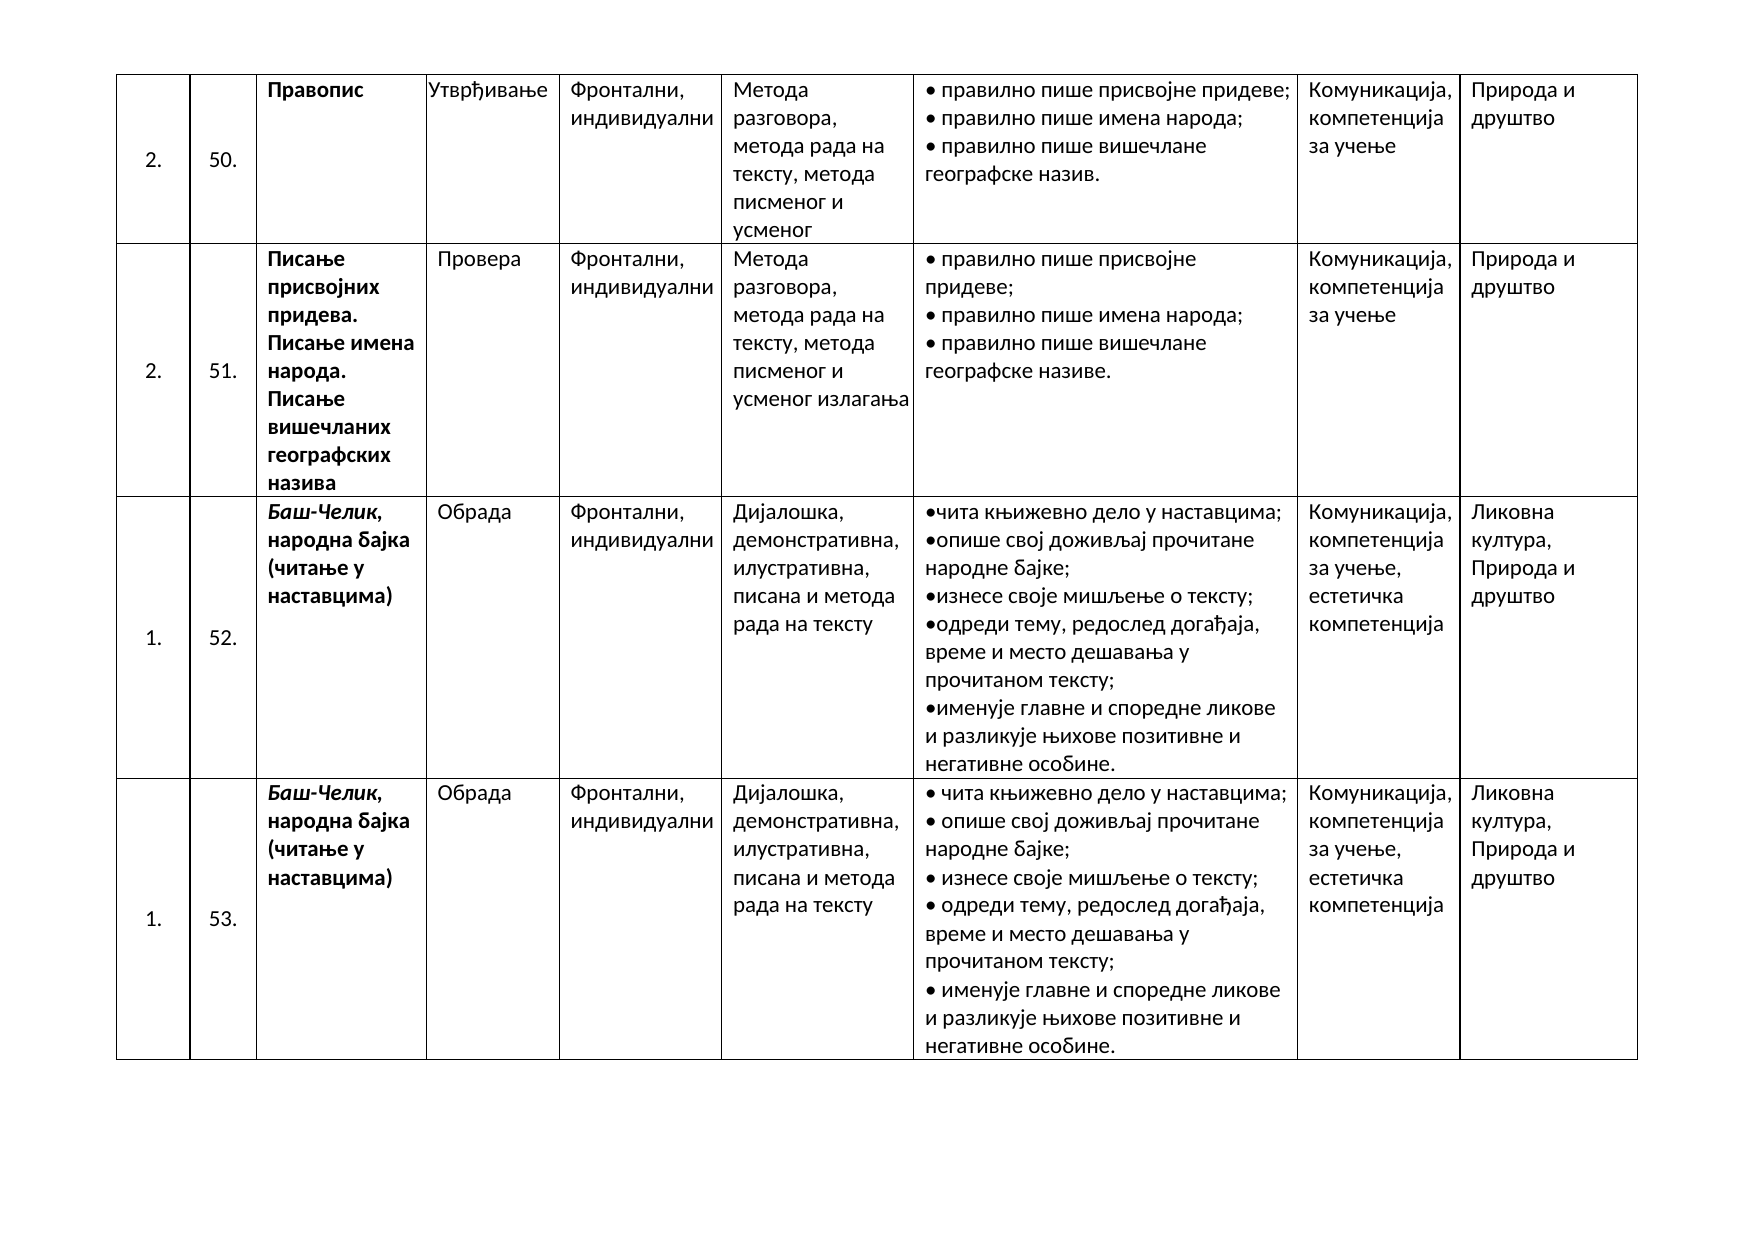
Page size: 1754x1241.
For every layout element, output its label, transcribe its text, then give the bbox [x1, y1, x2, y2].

table_cell 2. [117, 244, 189, 496]
table_cell Фронтални, индивидуални [560, 497, 721, 777]
table_cell Метода разговора, метода рада на тексту, метода писменог и усменог излагања [722, 244, 913, 496]
table_header Правопис [257, 75, 426, 243]
table_cell Дијалошка, демонстративна, илустративна, писана и метода рада на тексту [722, 497, 913, 777]
table_cell Провера [427, 244, 559, 496]
table_cell Комуникација, компетенција за учење, естетичка компетенција [1298, 497, 1459, 777]
table_cell Комуникација, компетенција за учење [1298, 244, 1459, 496]
table_cell 1. [117, 497, 189, 777]
table_header Фронтални, индивидуални [560, 75, 721, 243]
table_cell Комуникација, компетенција за учење, естетичка компетенција [1298, 779, 1459, 1059]
table_header Природа и друштво [1461, 75, 1637, 243]
table_cell Фронтални, индивидуални [560, 779, 721, 1059]
table_header 50. [191, 75, 256, 243]
table_header Метода разговора, метода рада на тексту, метода писменог и усменог [722, 75, 913, 243]
table_cell 52. [191, 497, 256, 777]
table_cell Баш-Челик, народна бајка (читање у наставцима) [257, 779, 426, 1059]
table_header • правилно пише присвојне придеве; • правилно пише имена народа; • правилно пише вишечлане географске назив. [914, 75, 1297, 243]
table_cell Обрада [427, 779, 559, 1059]
table_cell Обрада [427, 497, 559, 777]
table_cell Фронтални, индивидуални [560, 244, 721, 496]
table_cell Дијалошка, демонстративна, илустративна, писана и метода рада на тексту [722, 779, 913, 1059]
table_cell Писање присвојних придева. Писање имена народа. Писање вишечланих географских назива [257, 244, 426, 496]
table_cell 53. [191, 779, 256, 1059]
table_cell Баш-Челик, народна бајка (читање у наставцима) [257, 497, 426, 777]
table_cell 51. [191, 244, 256, 496]
table_header Утврђивање [427, 75, 559, 243]
table_cell Ликовна култура, Природа и друштво [1461, 497, 1637, 777]
table_cell Природа и друштво [1461, 244, 1637, 496]
table_header 2. [117, 75, 189, 243]
table_cell • правилно пише присвојне придеве; • правилно пише имена народа; • правилно пише вишечлане географске називе. [914, 244, 1297, 496]
table_cell 1. [117, 779, 189, 1059]
table_cell Ликовна култура, Природа и друштво [1461, 779, 1637, 1059]
table_header Комуникација, компетенција за учење [1298, 75, 1459, 243]
